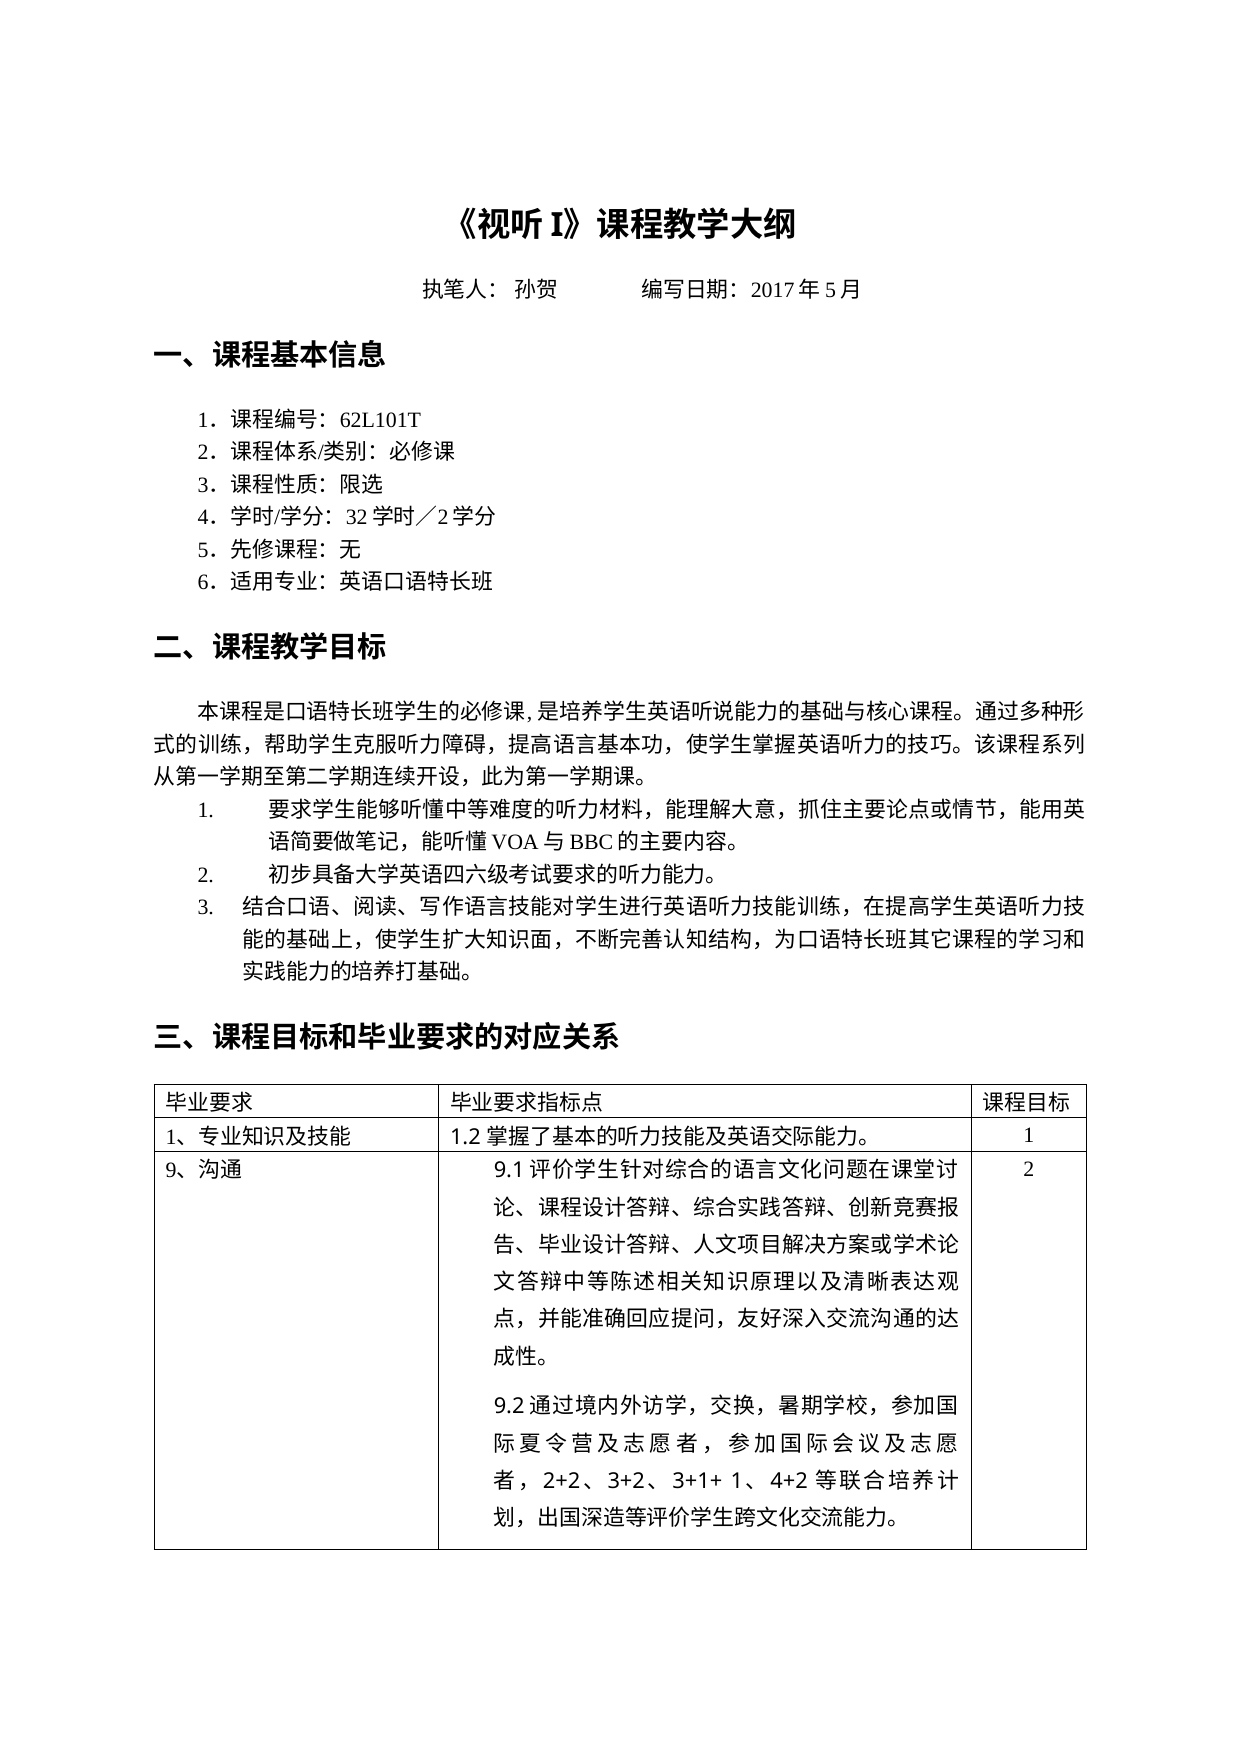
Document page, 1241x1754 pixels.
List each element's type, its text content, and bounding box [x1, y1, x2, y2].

table_cell 2 [972, 1152, 1086, 1549]
text 1．课程编号：62L101T [153, 401, 1087, 434]
list 要求学生能够听懂中等难度的听力材料，能理解大意，抓住主要论点或情节，能用英语简要做笔记，能听懂VOA与BBC的主要内容。 [197, 791, 1087, 856]
list 结合口语、阅读、写作语言技能对学生进行英语听力技能训练，在提高学生英语听力技能的基础上，使学生扩大知识面，不断完善认知结构，为口语特长班其它课程的学习和实践能力的培养打基础。 [197, 889, 1087, 986]
text 一、课程基本信息 [153, 320, 1087, 385]
text 三、课程目标和毕业要求的对应关系 [153, 1002, 1087, 1067]
text 3．课程性质：限选 [153, 466, 1087, 499]
text 二、课程教学目标 [153, 612, 1087, 677]
list 初步具备大学英语四六级考试要求的听力能力。 [197, 856, 1087, 889]
table_cell 1.2 掌握了基本的听力技能及英语交际能力。 [439, 1118, 971, 1151]
table_cell 9、沟通 [155, 1152, 438, 1549]
text 本课程是口语特长班学生的必修课, 是培养学生英语听说能力的基础与核心课程。通过多种形式的训练，帮助学生克服听力障碍，提高语言基本功，使学生掌握英语听力的技巧。该课程系列从第一学期至第二学期连续开设，此为第一学期课。 [153, 694, 1087, 791]
text 2．课程体系/类别：必修课 [153, 434, 1087, 466]
text 《视听I》课程教学大纲 [153, 190, 1087, 255]
table_cell 1、专业知识及技能 [155, 1118, 438, 1151]
text 6．适用专业：英语口语特长班 [153, 564, 1087, 596]
text 5．先修课程：无 [153, 531, 1087, 564]
table_header 课程目标 [972, 1085, 1086, 1117]
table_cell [439, 1152, 971, 1549]
table_header 毕业要求指标点 [439, 1085, 971, 1117]
table_header 毕业要求 [155, 1085, 438, 1117]
table_cell 1 [972, 1118, 1086, 1151]
text 执笔人： 孙贺 编写日期：2017年5月 [153, 271, 1087, 304]
text 4．学时/学分：32学时／2学分 [153, 499, 1087, 531]
